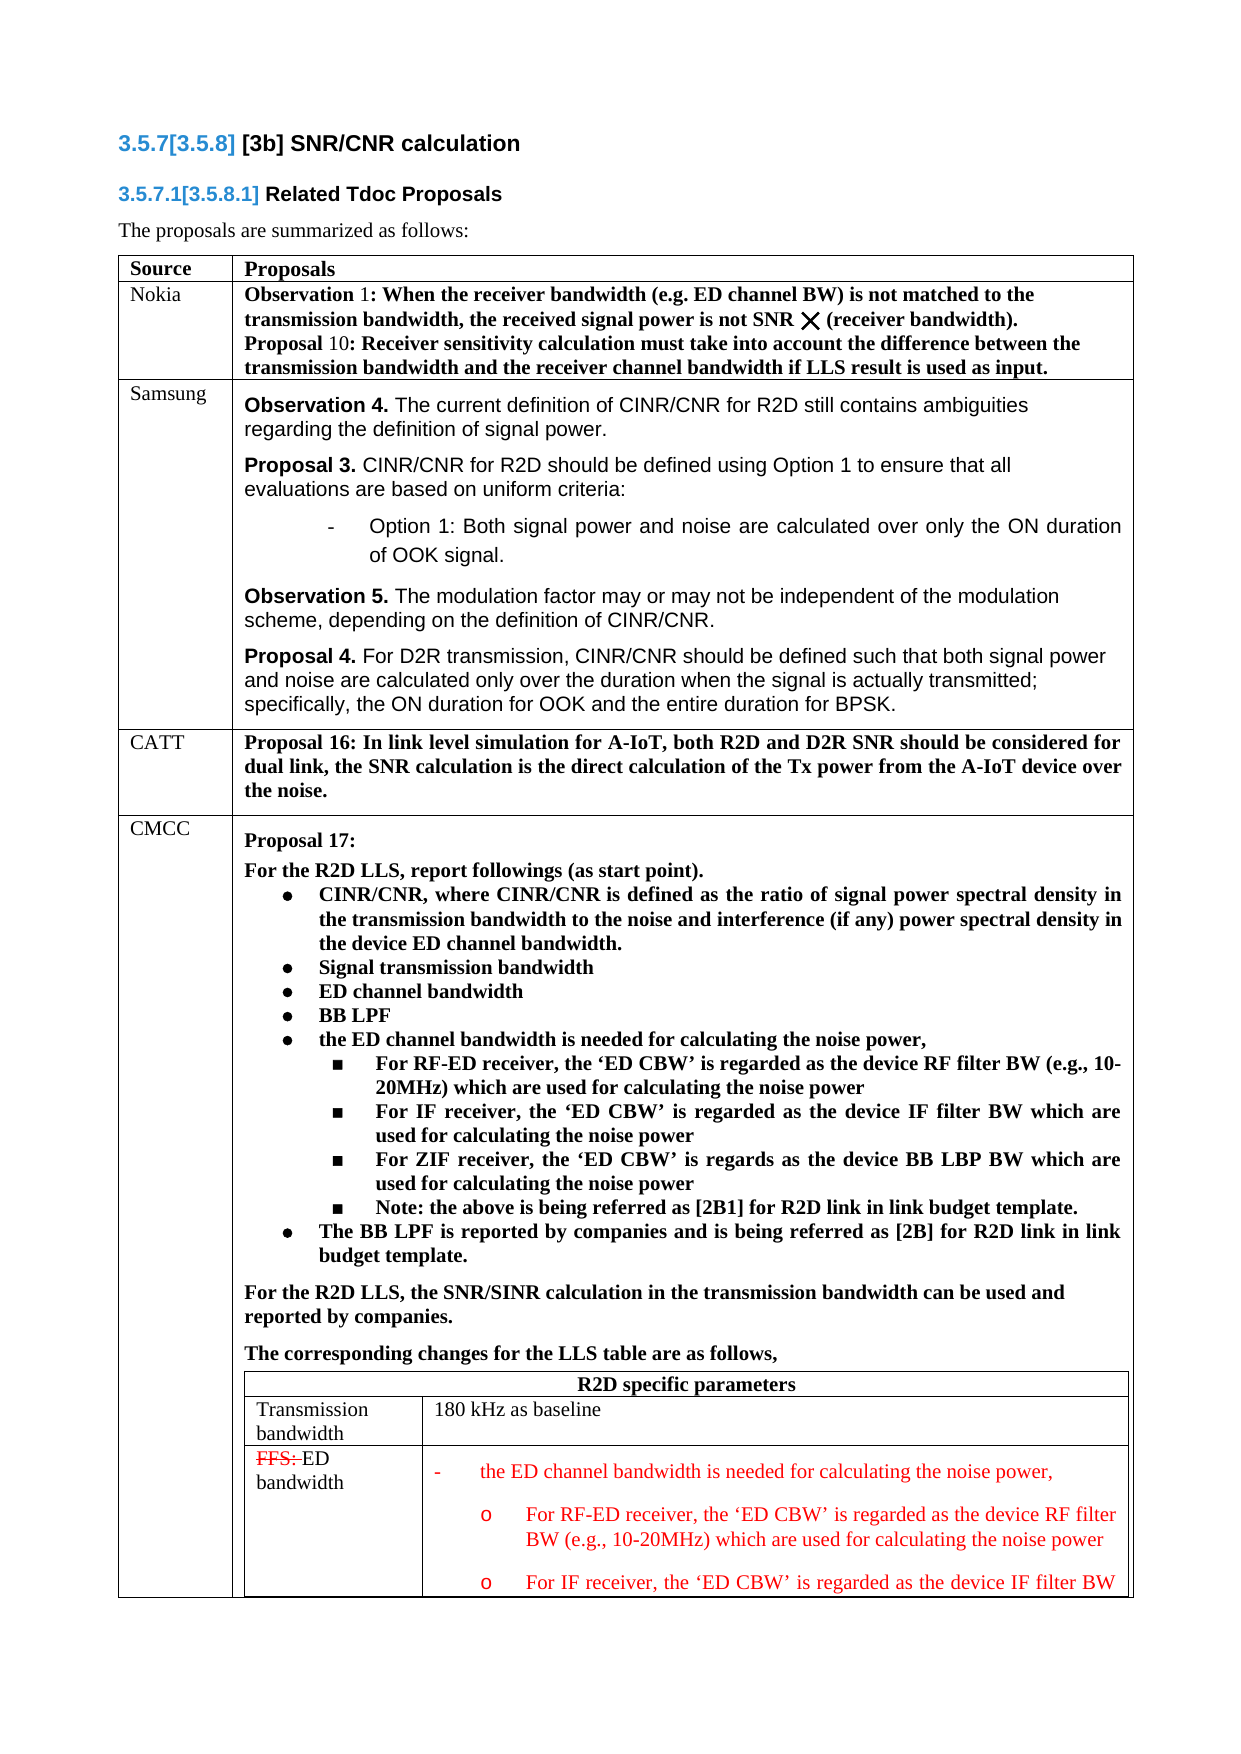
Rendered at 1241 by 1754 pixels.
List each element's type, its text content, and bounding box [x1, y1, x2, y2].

subtitle [3b] SNR/CNR calculation [118, 130, 1122, 157]
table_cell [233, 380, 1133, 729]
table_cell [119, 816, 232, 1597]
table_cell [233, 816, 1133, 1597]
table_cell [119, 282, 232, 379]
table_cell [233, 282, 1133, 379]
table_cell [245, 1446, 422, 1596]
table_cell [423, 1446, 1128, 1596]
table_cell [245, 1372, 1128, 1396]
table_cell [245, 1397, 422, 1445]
text The proposals are summarized as follows: [118, 218, 1122, 242]
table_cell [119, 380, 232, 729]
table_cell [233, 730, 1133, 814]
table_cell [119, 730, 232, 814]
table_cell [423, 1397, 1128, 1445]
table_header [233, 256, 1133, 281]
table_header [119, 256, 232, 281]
subtitle Related Tdoc Proposals [118, 182, 1122, 206]
